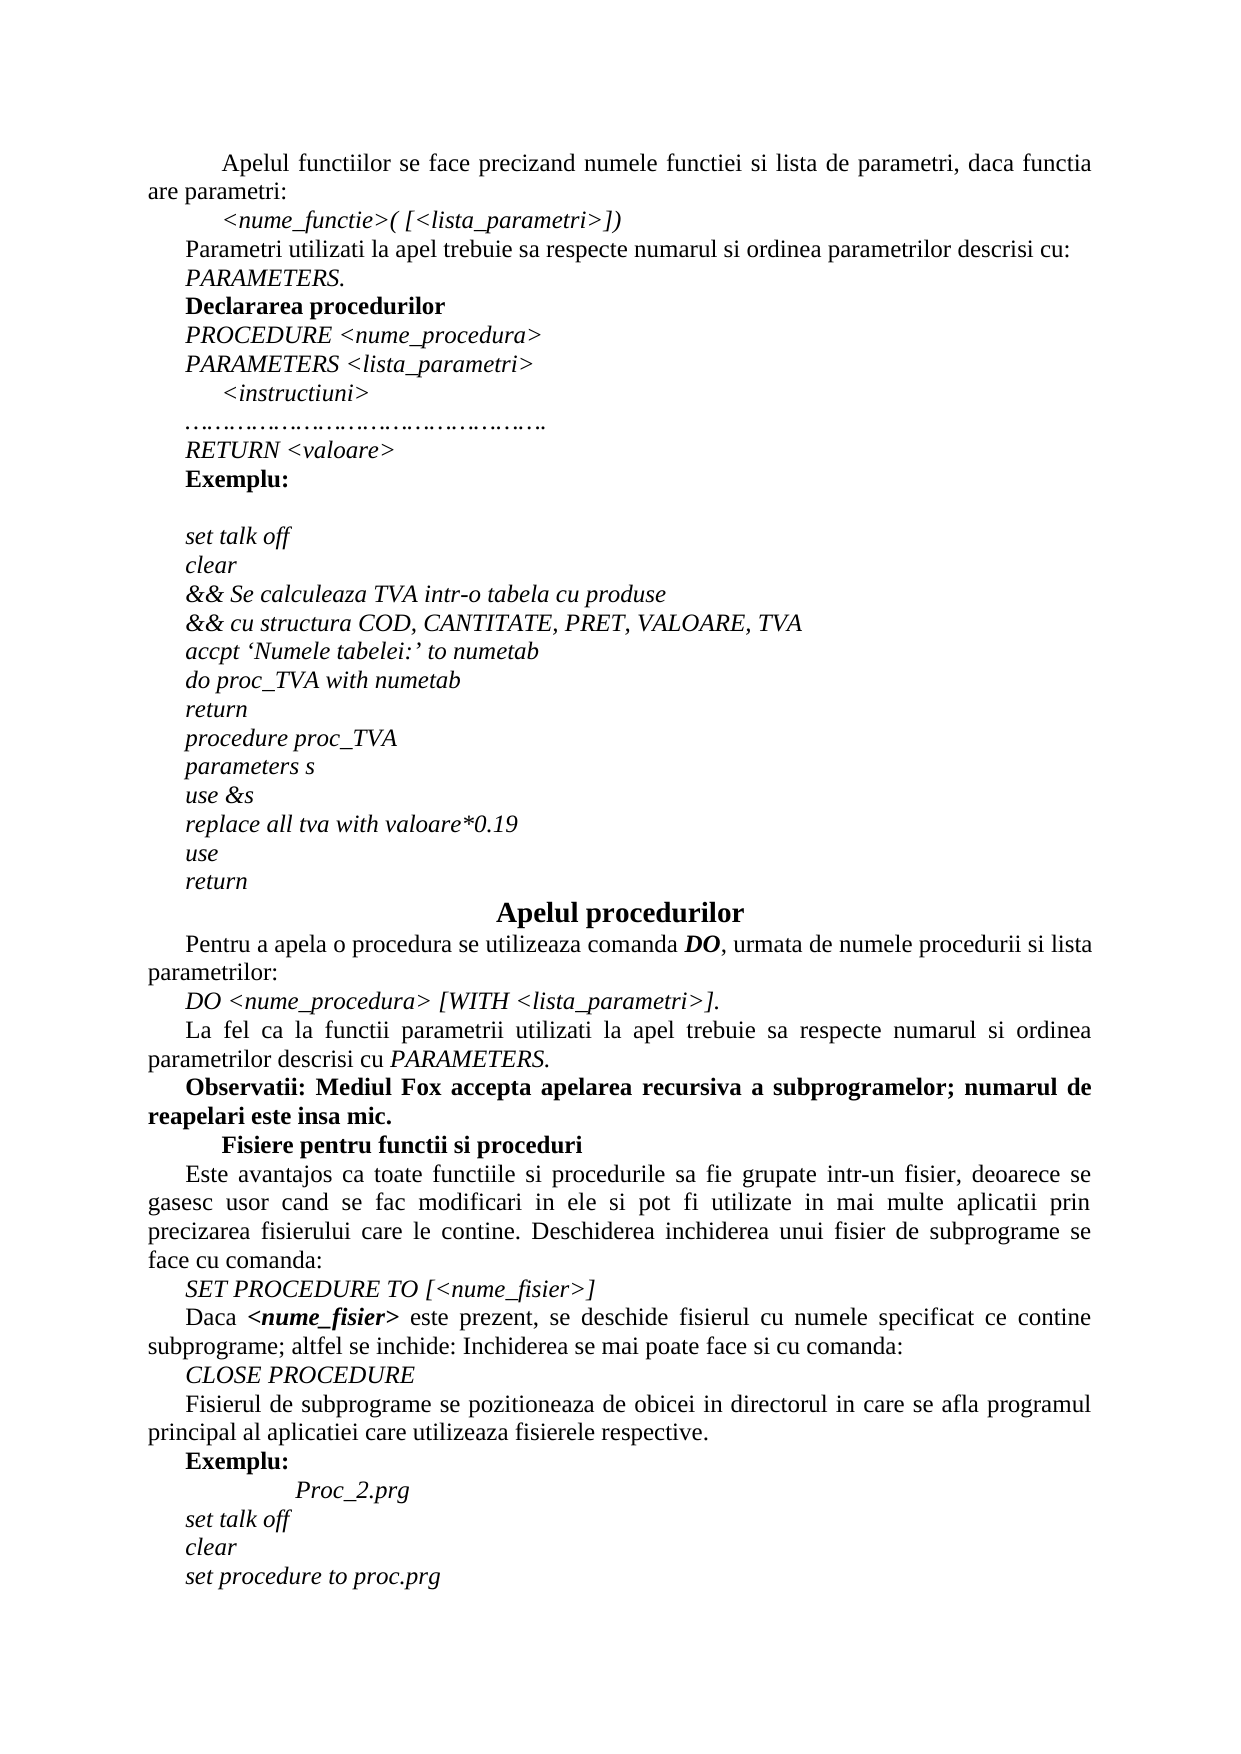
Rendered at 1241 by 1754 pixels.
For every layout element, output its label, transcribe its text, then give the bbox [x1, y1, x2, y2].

text Pentru a apela o procedura se utilizeaza comanda DO, urmata de numele procedurii si lista parametrilor: [148, 929, 1093, 986]
text Fisiere pentru functii si proceduri [148, 1130, 1093, 1159]
text && cu structura COD, CANTITATE, PRET, VALOARE, TVA [148, 608, 1093, 636]
text use [148, 838, 1093, 866]
text do proc_TVA with numetab [148, 665, 1093, 694]
text PARAMETERS <lista_parametri> [148, 349, 1093, 378]
text Parametri utilizati la apel trebuie sa respecte numarul si ordinea parametrilor descrisi cu: [148, 234, 1093, 263]
text Exemplu: [148, 1446, 1093, 1475]
text set talk off [148, 1504, 1093, 1532]
text procedure proc_TVA [148, 723, 1093, 751]
text Este avantajos ca toate functiile si procedurile sa fie grupate intr-un fisier, deoarece se gasesc usor cand se fac modificari in ele si pot fi utilizate in mai multe aplicatii prin precizarea fisierului care le contine. Deschiderea inchiderea unui fisier de subprograme se face cu comanda: [148, 1159, 1093, 1274]
text accpt ‘Numele tabelei:’ to numetab [148, 636, 1093, 665]
text parameters s [148, 751, 1093, 780]
text set procedure to proc.prg [148, 1561, 1093, 1590]
text RETURN <valoare> [148, 435, 1093, 464]
text Proc_2.prg [148, 1475, 1093, 1504]
text CLOSE PROCEDURE [148, 1360, 1093, 1389]
text Daca <nume_fisier> este prezent, se deschide fisierul cu numele specificat ce contine subprograme; altfel se inchide: Inchiderea se mai poate face si cu comanda: [148, 1302, 1093, 1360]
text PARAMETERS. [148, 263, 1093, 291]
text <instructiuni> [148, 378, 1093, 406]
text use &s [148, 780, 1093, 809]
text Fisierul de subprograme se pozitioneaza de obicei in directorul in care se afla programul principal al aplicatiei care utilizeaza fisierele respective. [148, 1389, 1093, 1446]
text clear [148, 550, 1093, 579]
text replace all tva with valoare*0.19 [148, 809, 1093, 838]
text Apelul procedurilor [148, 895, 1093, 929]
text Declararea procedurilor [148, 291, 1093, 320]
text Apelul functiilor se face precizand numele functiei si lista de parametri, daca functia are parametri: [148, 148, 1093, 205]
text Exemplu: [148, 464, 1093, 493]
text <nume_functie>( [<lista_parametri>]) [148, 205, 1093, 234]
text …………………………………………. [148, 406, 1093, 435]
text PROCEDURE <nume_procedura> [148, 320, 1093, 349]
text SET PROCEDURE TO [<nume_fisier>] [148, 1274, 1093, 1302]
text DO <nume_procedura> [WITH <lista_parametri>]. [148, 986, 1093, 1015]
text return [148, 866, 1093, 895]
text clear [148, 1532, 1093, 1561]
text && Se calculeaza TVA intr-o tabela cu produse [148, 579, 1093, 608]
text set talk off [148, 521, 1093, 550]
text La fel ca la functii parametrii utilizati la apel trebuie sa respecte numarul si ordinea parametrilor descrisi cu PARAMETERS. [148, 1015, 1093, 1072]
text return [148, 694, 1093, 723]
text Observatii: Mediul Fox accepta apelarea recursiva a subprogramelor; numarul de reapelari este insa mic. [148, 1072, 1093, 1130]
